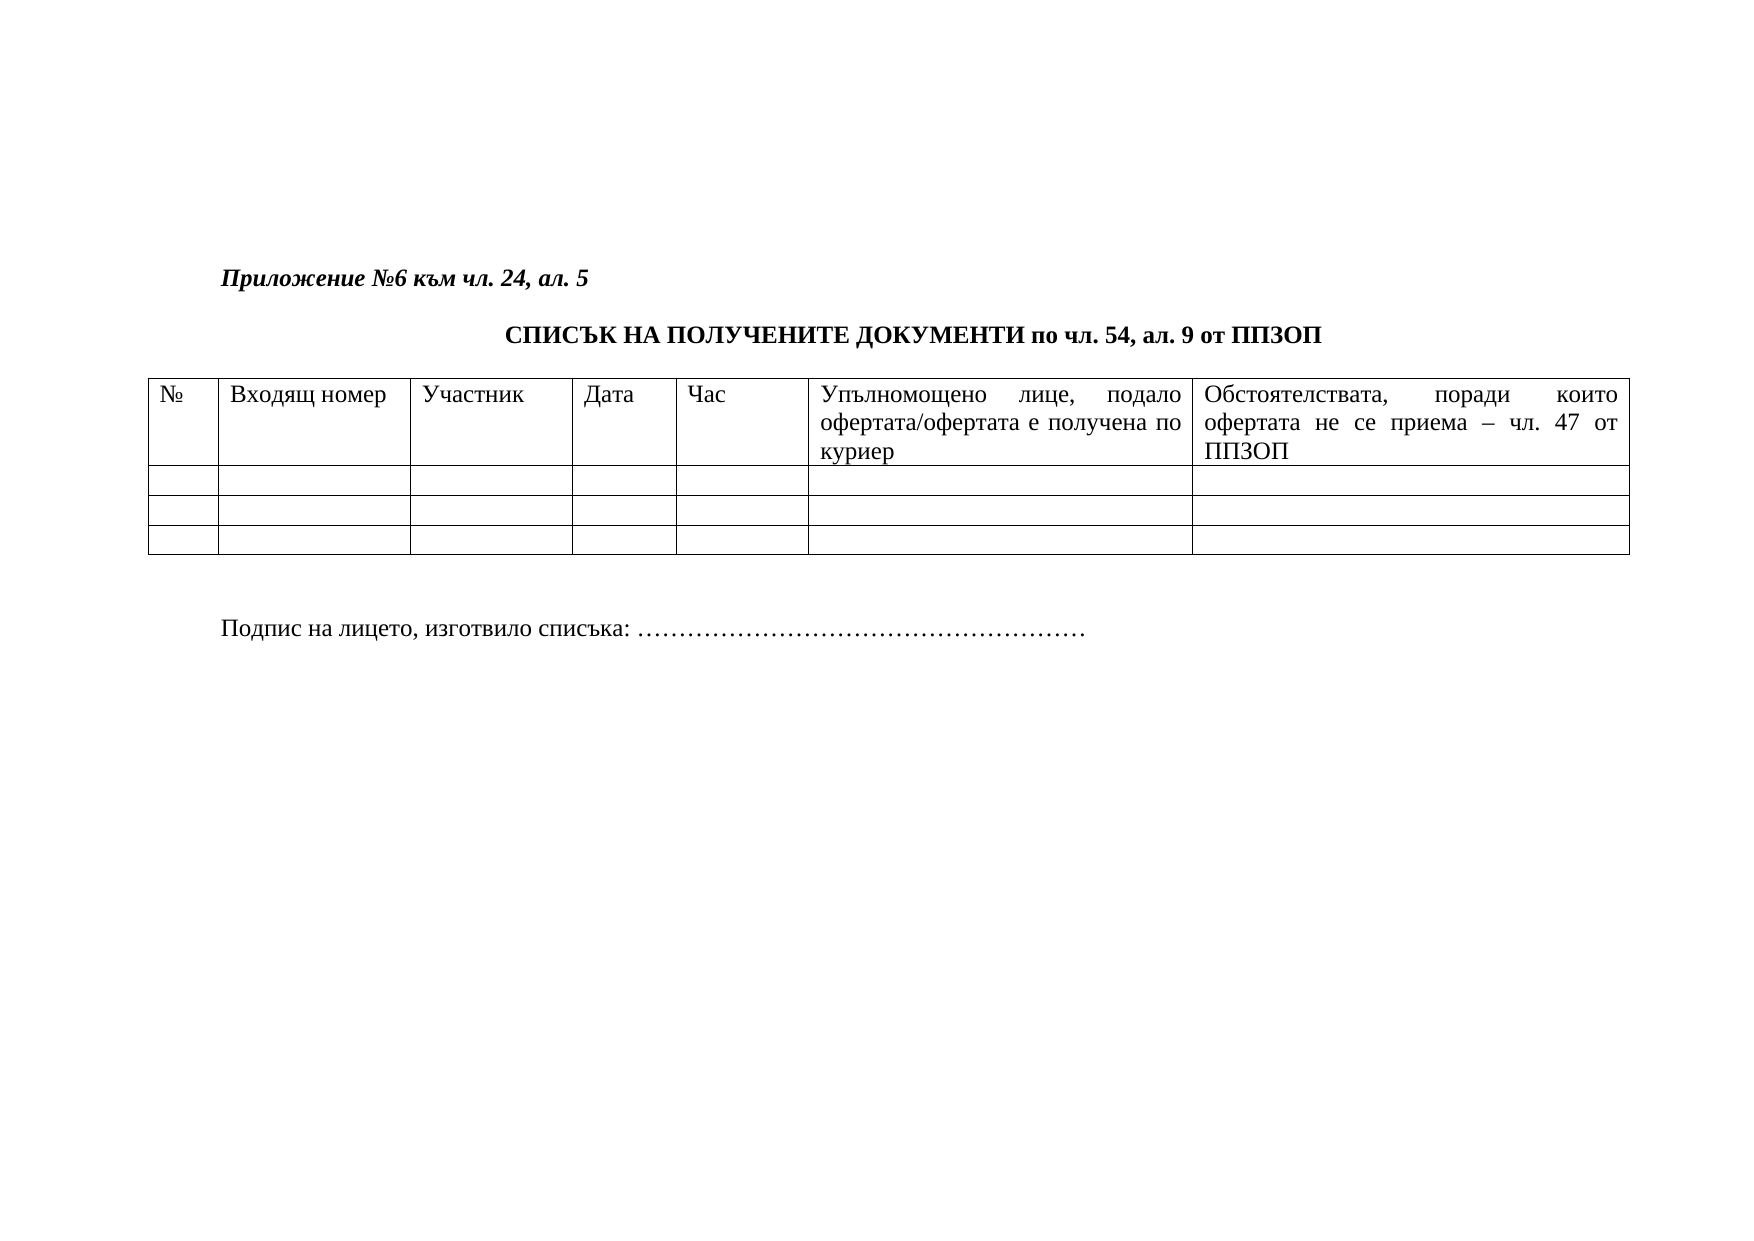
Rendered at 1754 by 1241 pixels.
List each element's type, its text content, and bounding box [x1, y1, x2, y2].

table_cell [411, 466, 572, 495]
table_cell [411, 496, 572, 524]
table_cell [677, 466, 808, 495]
table_cell [1193, 466, 1629, 495]
table_cell [677, 526, 808, 554]
text Приложение №6 към чл. 24, ал. 5 [148, 263, 1606, 291]
table_cell [219, 466, 410, 495]
table_header Час [677, 379, 808, 465]
table_cell [809, 466, 1192, 495]
table_header Входящ номер [219, 379, 410, 465]
text Подпис на лицето, изготвило списъка: ……………………………………………… [148, 613, 1606, 642]
table_cell [573, 466, 676, 495]
table_cell [1193, 496, 1629, 524]
table_header Дата [573, 379, 676, 465]
table_cell [149, 466, 218, 495]
table_cell [677, 496, 808, 524]
text СПИСЪК НА ПОЛУЧЕНИТЕ ДОКУМЕНТИ по чл. 54, ал. 9 от ППЗОП [148, 320, 1606, 349]
table_cell [573, 526, 676, 554]
table_cell [149, 526, 218, 554]
table_cell [219, 526, 410, 554]
table_cell [219, 496, 410, 524]
table_cell [809, 496, 1192, 524]
table_cell [573, 496, 676, 524]
table_cell [149, 496, 218, 524]
table_cell [809, 526, 1192, 554]
table_header Участник [411, 379, 572, 465]
table_cell [1193, 526, 1629, 554]
table_cell [411, 526, 572, 554]
table_header № [149, 379, 218, 465]
table_header Обстоятелствата, поради които офертата не се приема – чл. 47 от ППЗОП [1193, 379, 1629, 465]
table_header Упълномощено лице, подало офертата/офертата е получена по куриер [809, 379, 1192, 465]
